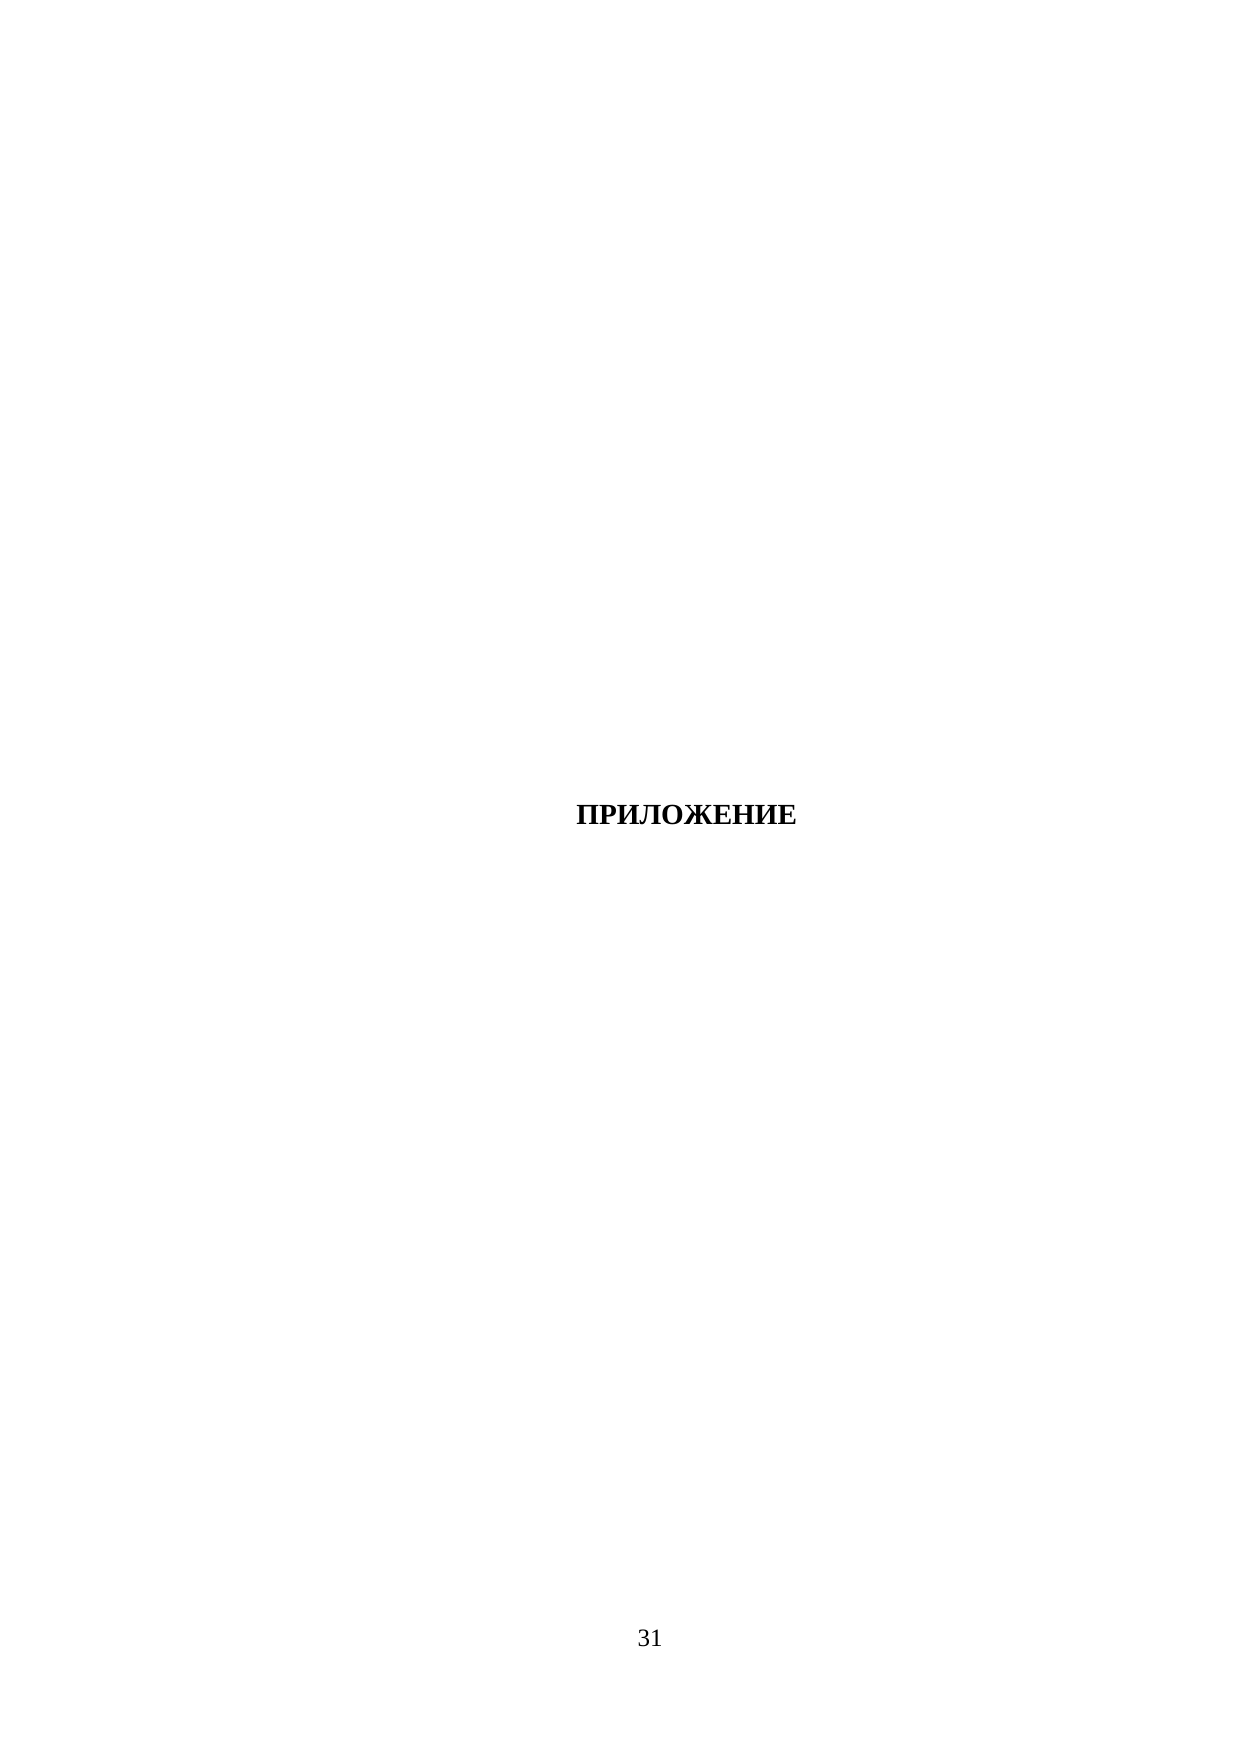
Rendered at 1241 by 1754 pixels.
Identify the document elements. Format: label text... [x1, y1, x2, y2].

text ПРИЛОЖЕНИЕ [118, 797, 1181, 831]
